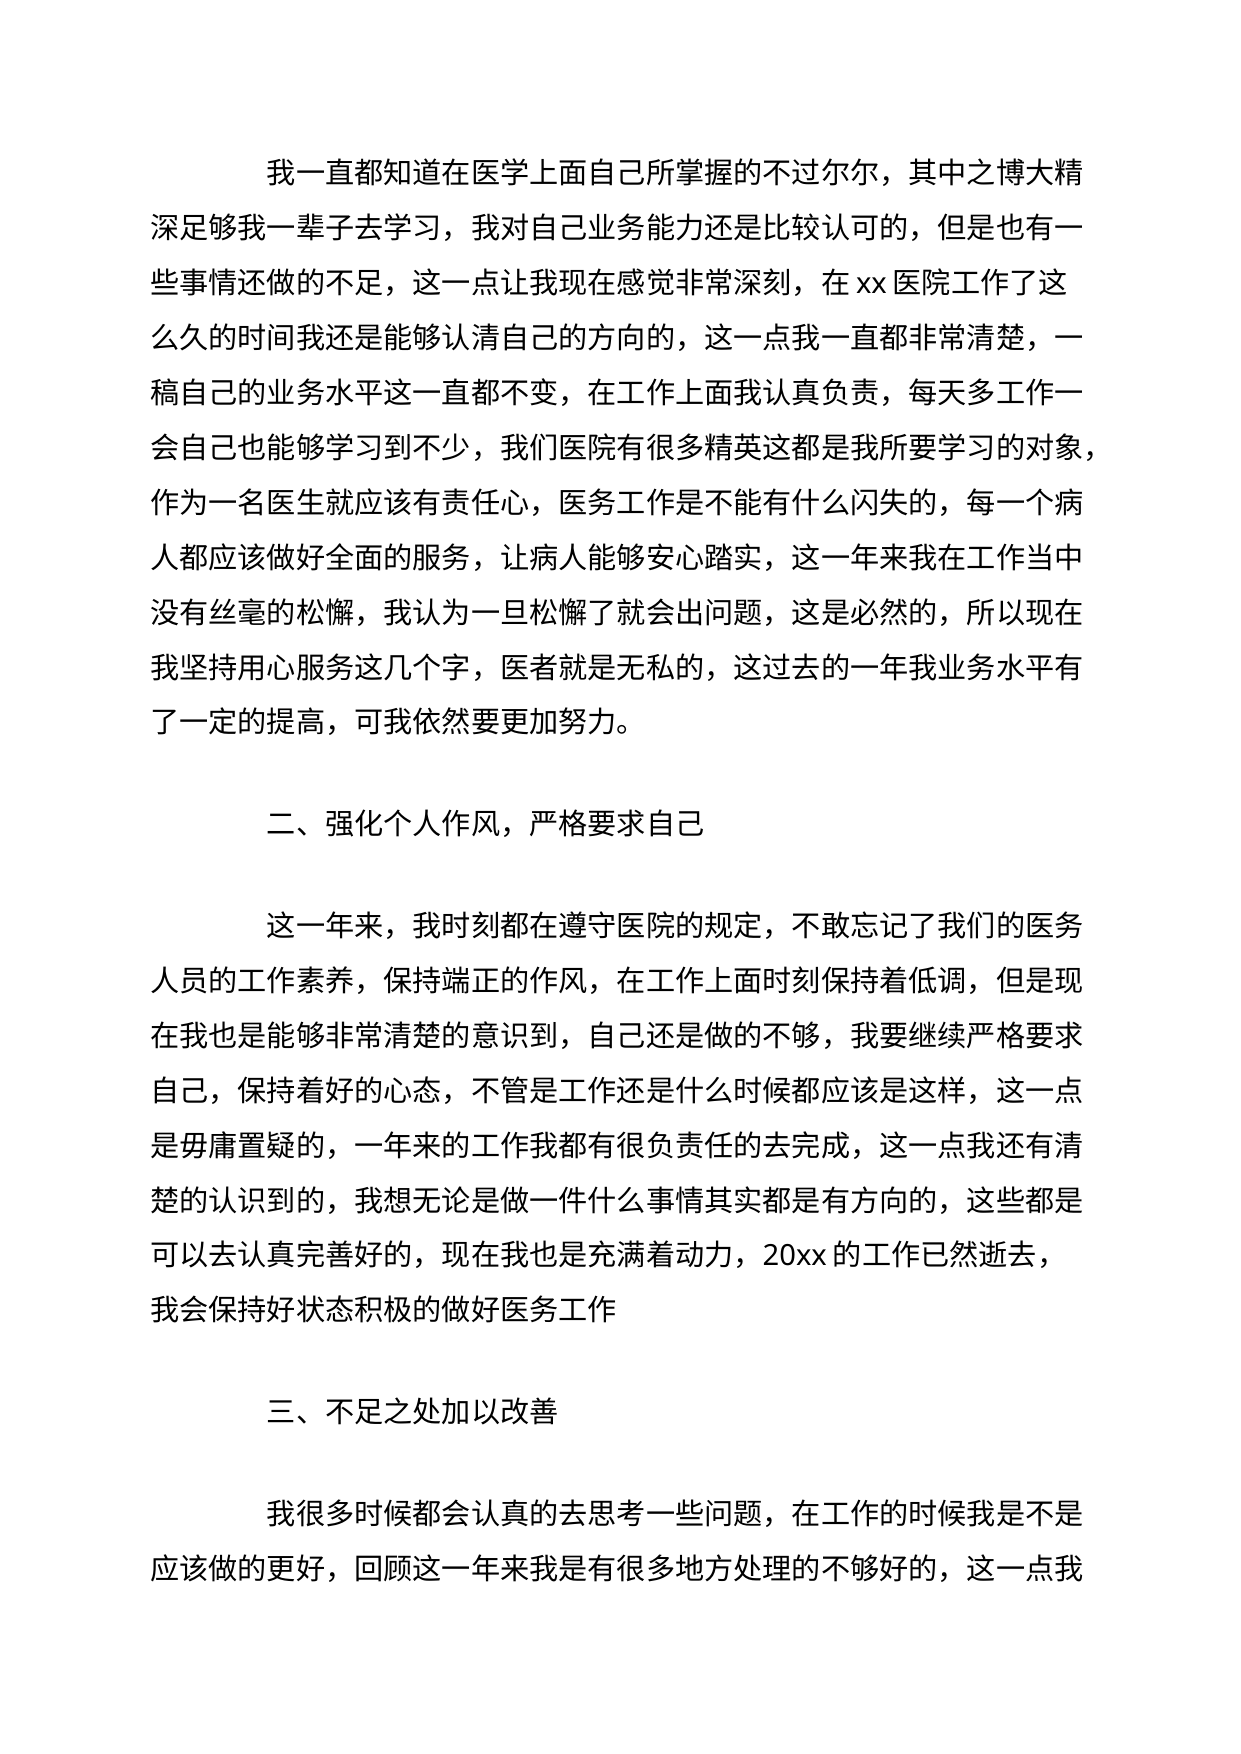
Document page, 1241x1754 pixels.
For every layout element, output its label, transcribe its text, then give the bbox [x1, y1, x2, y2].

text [150, 1491, 1090, 1588]
text 二、强化个人作风，严格要求自己 [150, 801, 1090, 843]
text 三、不足之处加以改善 [150, 1389, 1090, 1431]
text 我一直都知道在医学上面自己所掌握的不过尔尔，其中之博大精深足够我一辈子去学习，我对自己业务能力还是比较认可的，但是也有一些事情还做的不足，这一点让我现在感觉非常深刻，在xx医院工作了这么久的时间我还是能够认清自己的方向的，这一点我一直都非常清楚，一稿自己的业务水平这一直都不变，在工作上面我认真负责，每天多工作一会自己也能够学习到不少，我们医院有很多精英这都是我所要学习的对象，作为一名医生就应该有责任心，医务工作是不能有什么闪失的，每一个病人都应该做好全面的服务，让病人能够安心踏实，这一年来我在工作当中没有丝毫的松懈，我认为一旦松懈了就会出问题，这是必然的，所以现在我坚持用心服务这几个字，医者就是无私的，这过去的一年我业务水平有了一定的提高，可我依然要更加努力。 [150, 150, 1090, 741]
text 这一年来，我时刻都在遵守医院的规定，不敢忘记了我们的医务人员的工作素养，保持端正的作风，在工作上面时刻保持着低调，但是现在我也是能够非常清楚的意识到，自己还是做的不够，我要继续严格要求自己，保持着好的心态，不管是工作还是什么时候都应该是这样，这一点是毋庸置疑的，一年来的工作我都有很负责任的去完成，这一点我还有清楚的认识到的，我想无论是做一件什么事情其实都是有方向的，这些都是可以去认真完善好的，现在我也是充满着动力，20xx的工作已然逝去，我会保持好状态积极的做好医务工作 [150, 903, 1090, 1329]
